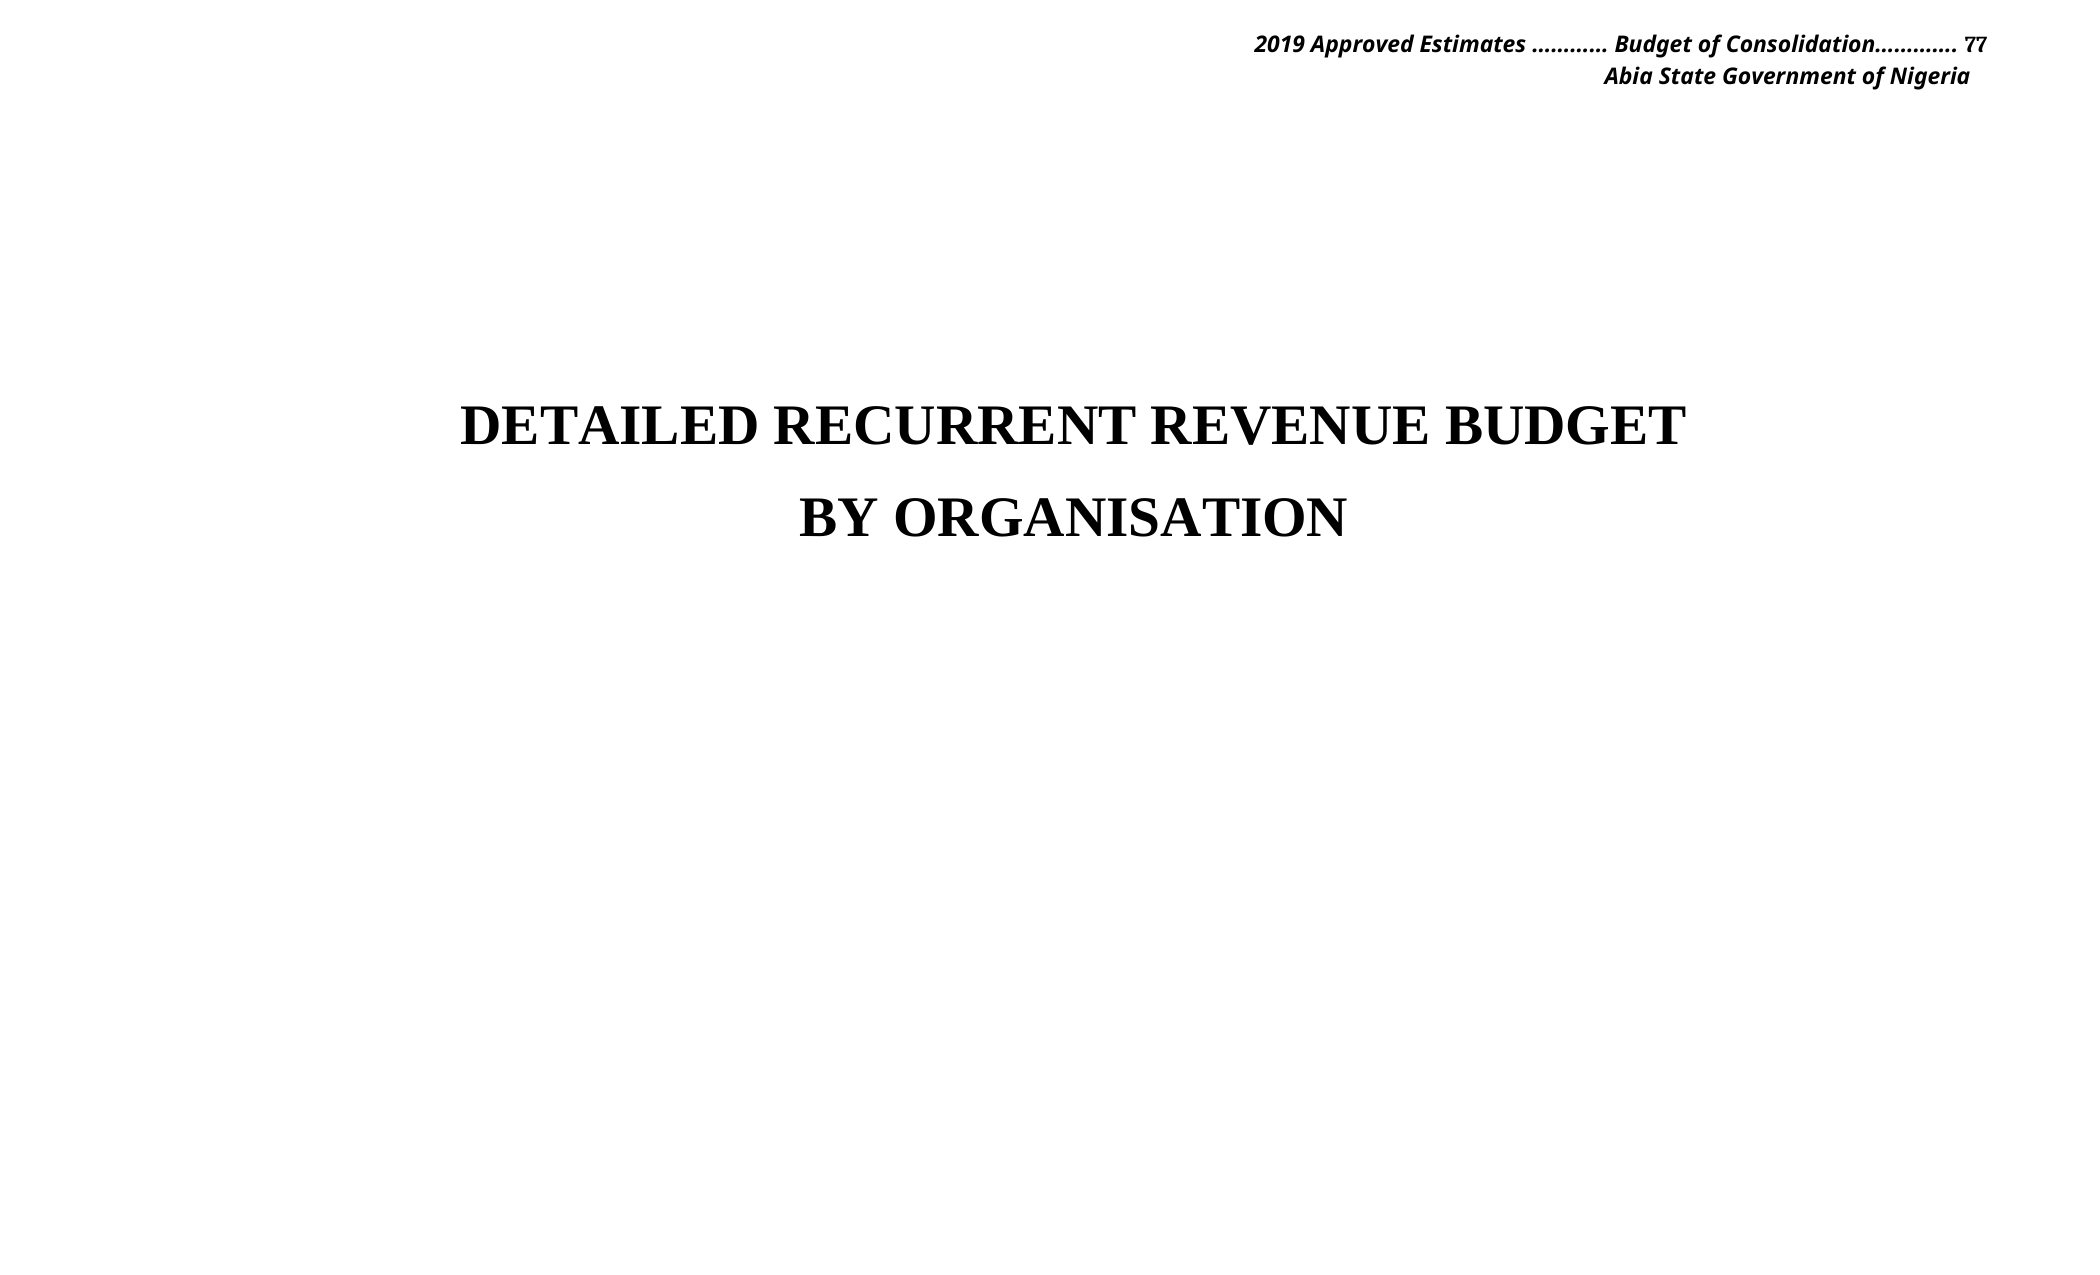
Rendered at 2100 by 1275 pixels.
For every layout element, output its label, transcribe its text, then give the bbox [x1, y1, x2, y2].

text DETAILED RECURRENT REVENUE BUDGET BY ORGANISATION [449, 391, 1698, 549]
text 2019 Approved Estimates ………… Budget of Consolidation…………. 77 [59, 28, 1987, 60]
text Abia State Government of Nigeria [59, 60, 1970, 91]
